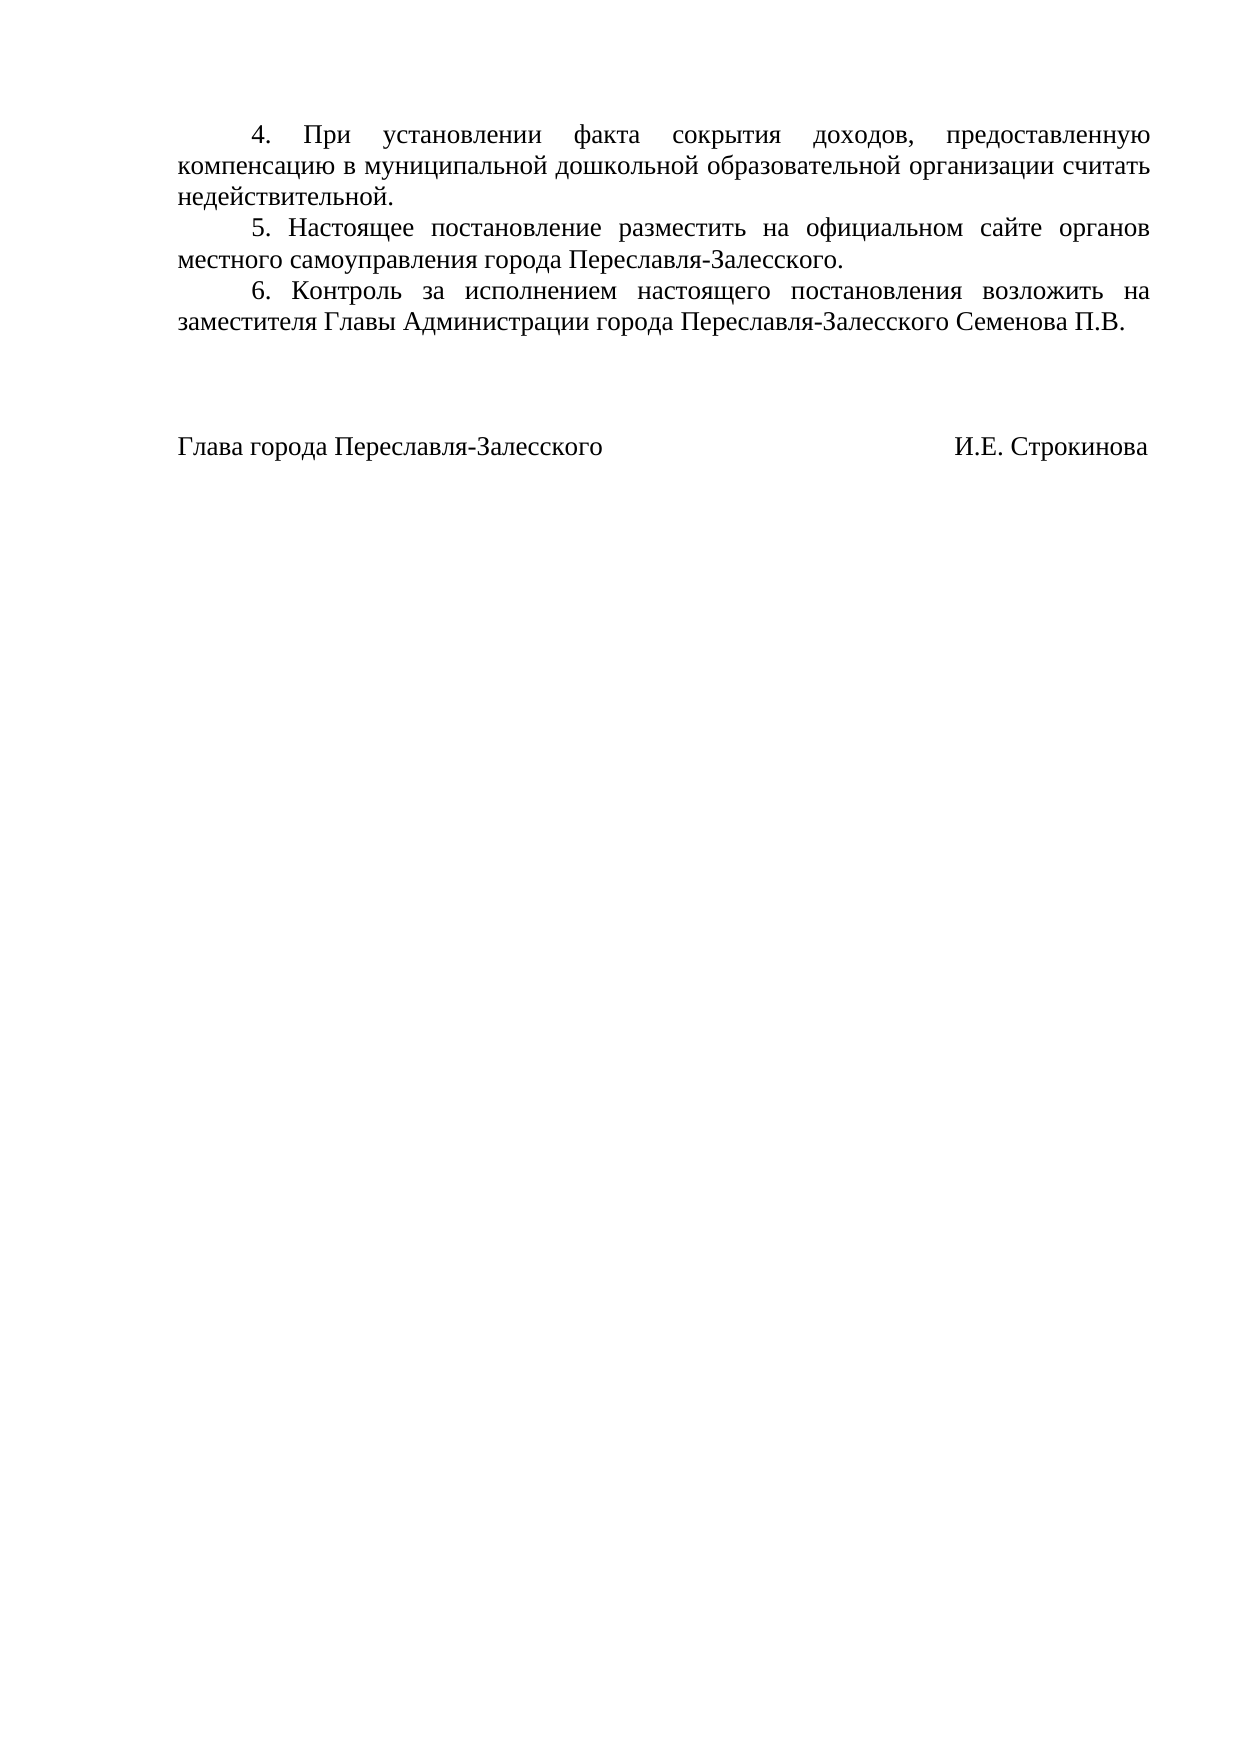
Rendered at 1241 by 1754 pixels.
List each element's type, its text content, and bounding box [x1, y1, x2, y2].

text 4. При установлении факта сокрытия доходов, предоставленную компенсацию в муниципальной дошкольной образовательной организации считать недействительной. [177, 118, 1152, 212]
text 5. Настоящее постановление разместить на официальном сайте органов местного самоуправления города Переславля-Залесского. [177, 212, 1152, 274]
text 6. Контроль за исполнением настоящего постановления возложить на заместителя Главы Администрации города Переславля-Залесского Семенова П.В. [177, 274, 1152, 336]
text Глава города Переславля-Залесского И.Е. Строкинова [177, 429, 1152, 461]
